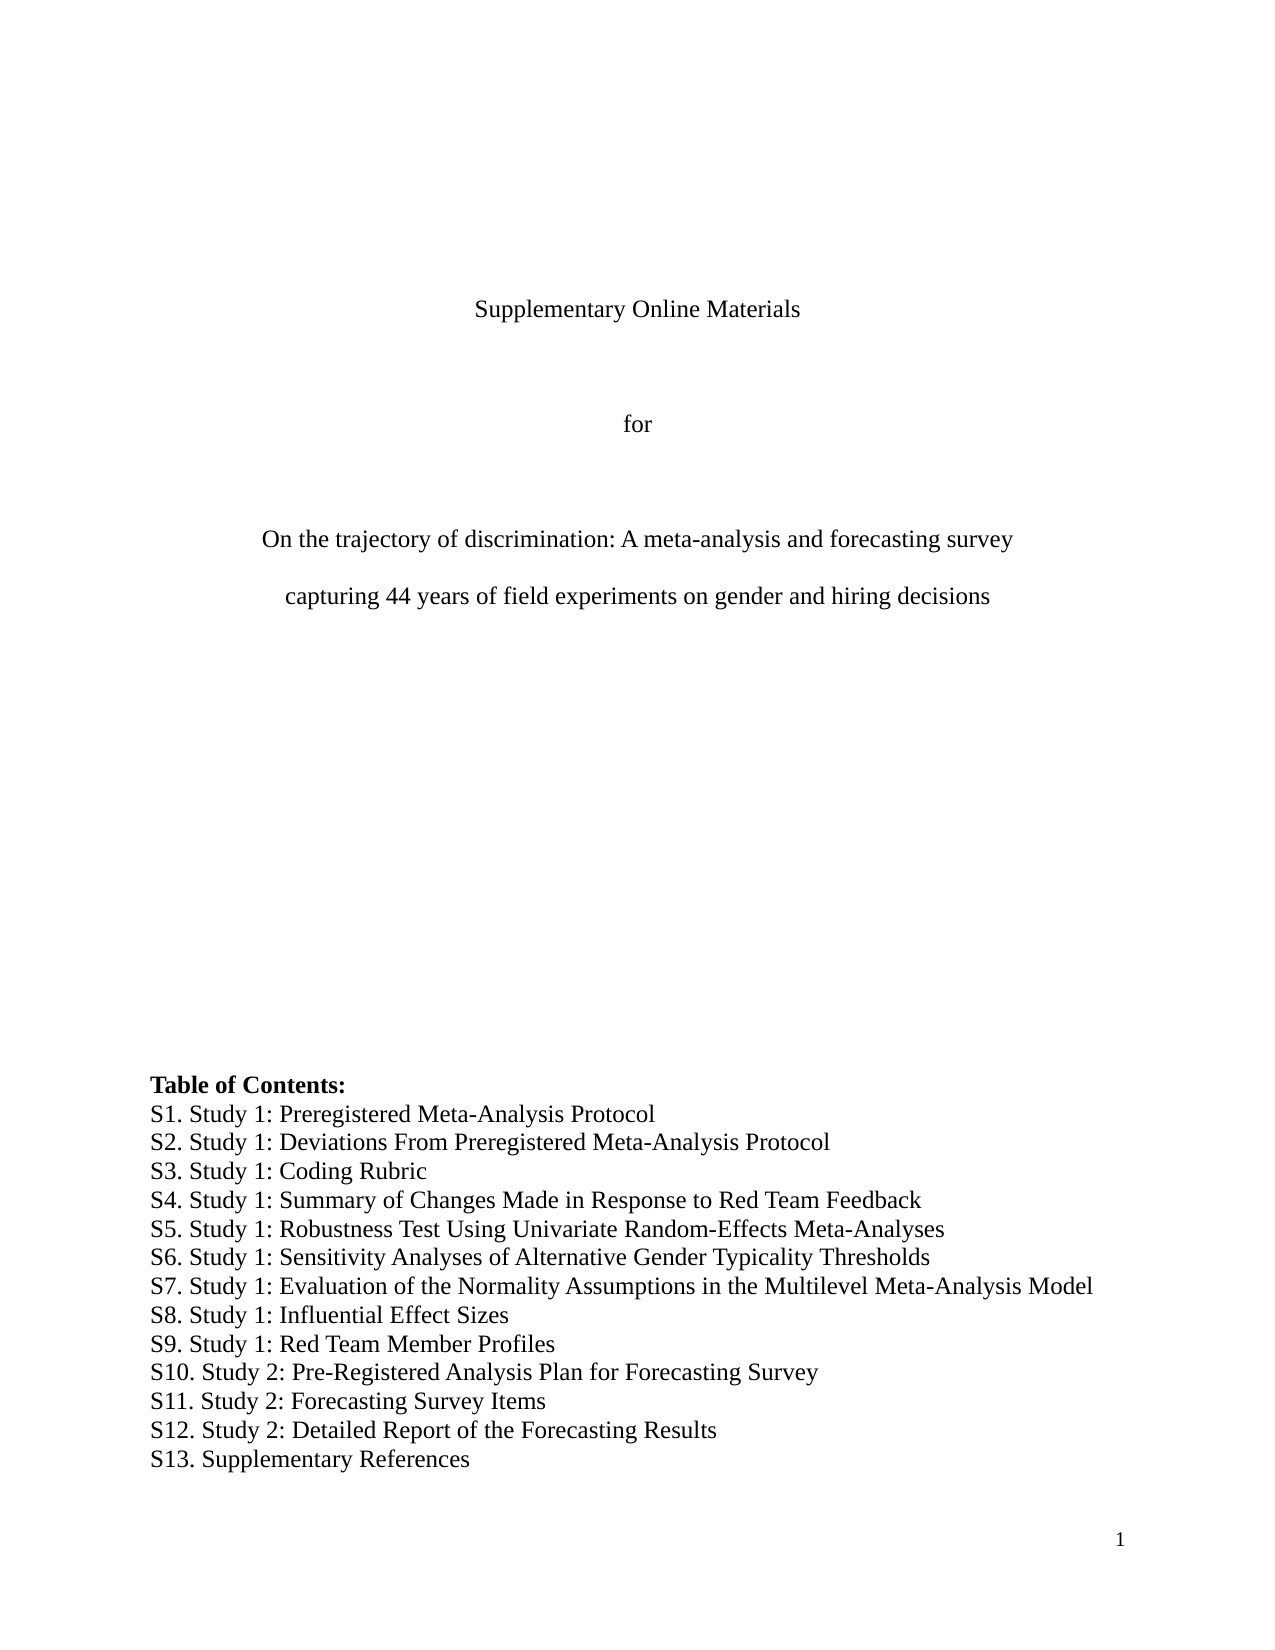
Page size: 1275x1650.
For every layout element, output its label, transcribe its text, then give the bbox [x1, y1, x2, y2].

text S4. Study 1: Summary of Changes Made in Response to Red Team Feedback [150, 1185, 1125, 1214]
text On the trajectory of discrimination: A meta-analysis and forecasting survey [150, 524, 1125, 552]
text S11. Study 2: Forecasting Survey Items [150, 1386, 1125, 1415]
text S8. Study 1: Influential Effect Sizes [150, 1300, 1125, 1329]
text S2. Study 1: Deviations From Preregistered Meta-Analysis Protocol [150, 1127, 1125, 1156]
text S7. Study 1: Evaluation of the Normality Assumptions in the Multilevel Meta-Analysis Model [150, 1271, 1125, 1300]
text S9. Study 1: Red Team Member Profiles [150, 1329, 1125, 1357]
text for [150, 409, 1125, 437]
text Table of Contents: [150, 1070, 1125, 1099]
text Supplementary Online Materials [150, 294, 1125, 322]
text S10. Study 2: Pre-Registered Analysis Plan for Forecasting Survey [150, 1357, 1125, 1386]
text S5. Study 1: Robustness Test Using Univariate Random-Effects Meta-Analyses [150, 1214, 1125, 1242]
text S1. Study 1: Preregistered Meta-Analysis Protocol [150, 1099, 1125, 1127]
text S6. Study 1: Sensitivity Analyses of Alternative Gender Typicality Thresholds [150, 1242, 1125, 1271]
text capturing 44 years of field experiments on gender and hiring decisions [150, 581, 1125, 610]
text S13. Supplementary References [150, 1444, 1125, 1472]
text S12. Study 2: Detailed Report of the Forecasting Results [150, 1415, 1125, 1444]
text S3. Study 1: Coding Rubric [150, 1156, 1125, 1185]
